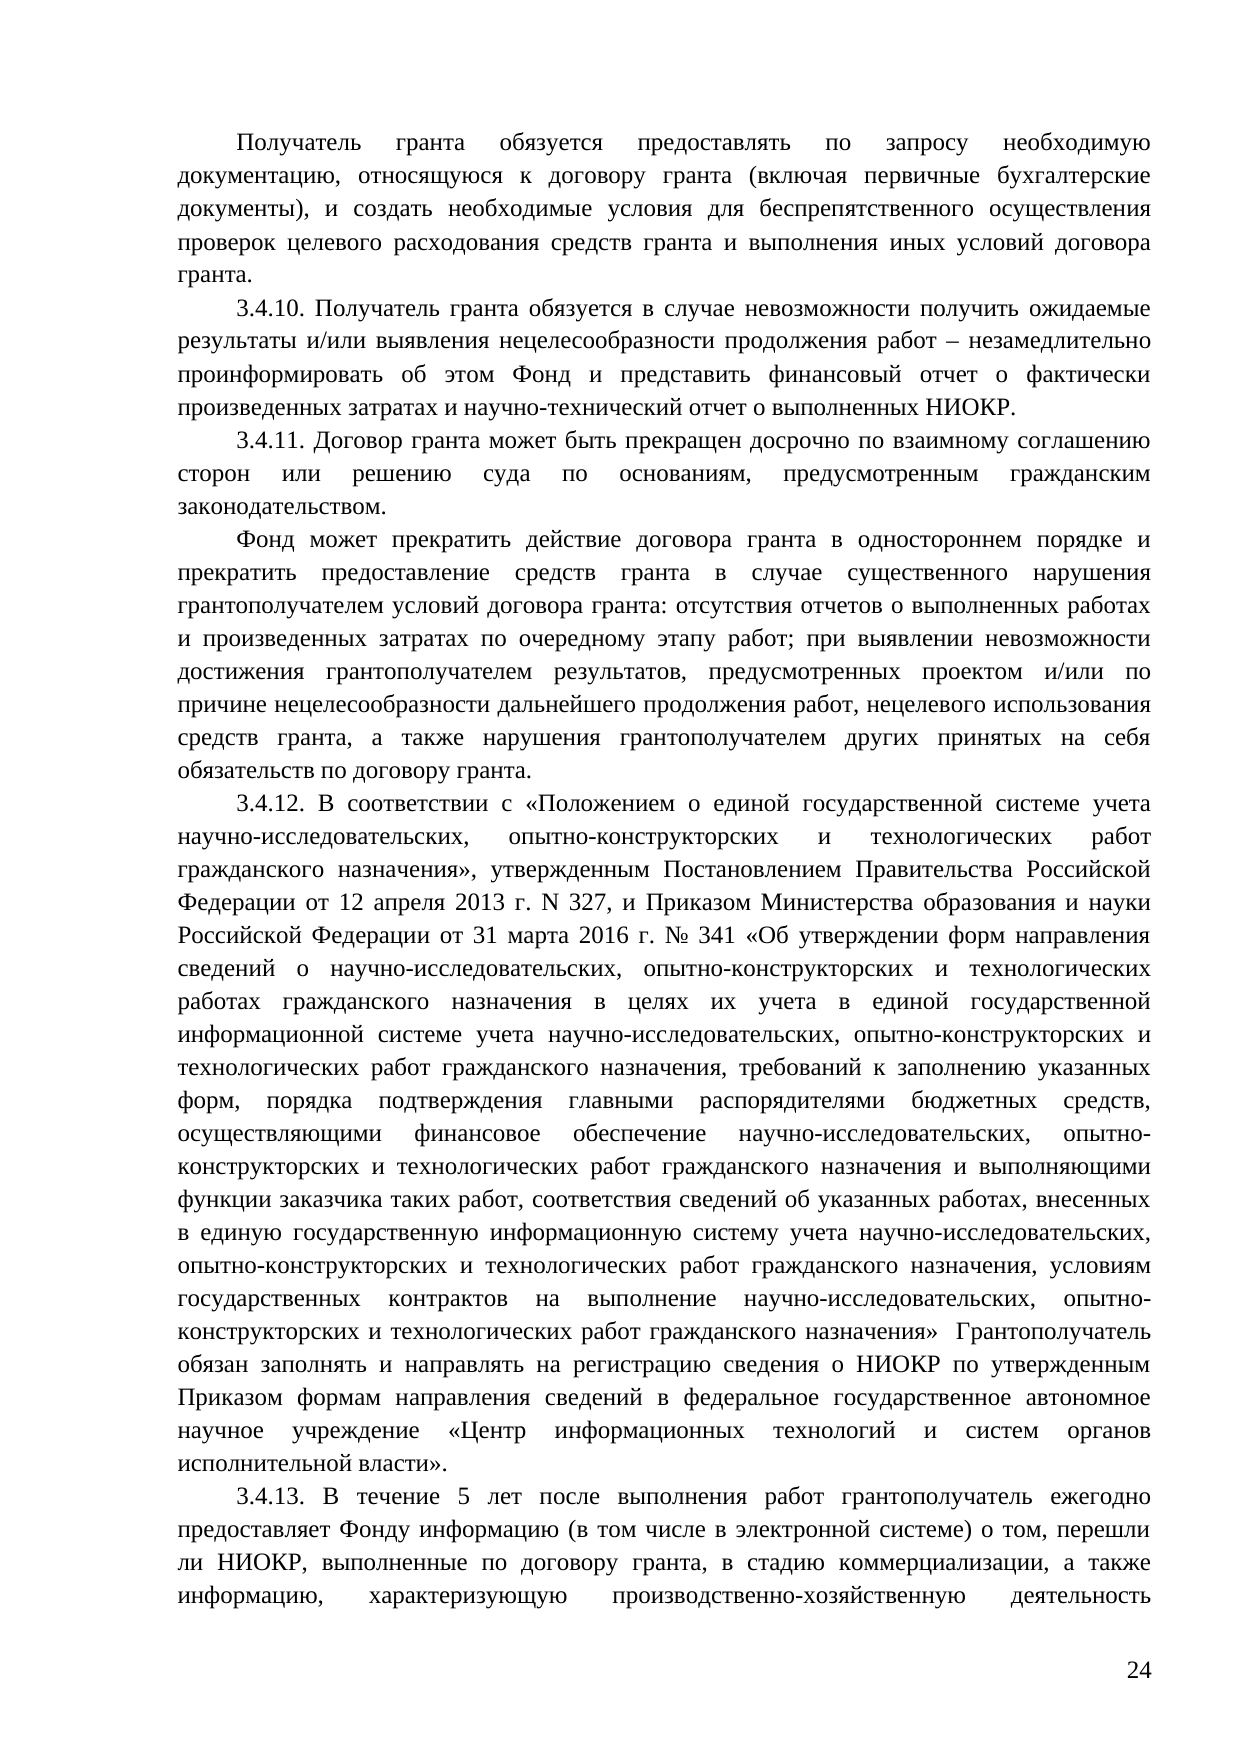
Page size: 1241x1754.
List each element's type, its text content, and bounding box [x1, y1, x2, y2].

text 3.4.10. Получатель гранта обязуется в случае невозможности получить ожидаемые результаты и/или выявления нецелесообразности продолжения работ – незамедлительно проинформировать об этом Фонд и представить финансовый отчет о фактически произведенных затратах и научно-технический отчет о выполненных НИОКР. [177, 293, 1152, 420]
text 3.4.11. Договор гранта может быть прекращен досрочно по взаимному соглашению сторон или решению суда по основаниям, предусмотренным гражданским законодательством. [177, 425, 1152, 519]
text Получатель гранта обязуется предоставлять по запросу необходимую документацию, относящуюся к договору гранта (включая первичные бухгалтерские документы), и создать необходимые условия для беспрепятственного осуществления проверок целевого расходования средств гранта и выполнения иных условий договора гранта. [177, 127, 1152, 288]
text Фонд может прекратить действие договора гранта в одностороннем порядке и прекратить предоставление средств гранта в случае существенного нарушения грантополучателем условий договора гранта: отсутствия отчетов о выполненных работах и произведенных затратах по очередному этапу работ; при выявлении невозможности достижения грантополучателем результатов, предусмотренных проектом и/или по причине нецелесообразности дальнейшего продолжения работ, нецелевого использования средств гранта, а также нарушения грантополучателем других принятых на себя обязательств по договору гранта. [177, 524, 1152, 784]
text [177, 1481, 1152, 1609]
text 3.4.12. В соответствии с «Положением о единой государственной системе учета научно-исследовательских, опытно-конструкторских и технологических работ гражданского назначения», утвержденным Постановлением Правительства Российской Федерации от 12 апреля 2013 г. N 327, и Приказом Министерства образования и науки Российской Федерации от 31 марта 2016 г. № 341 «Об утверждении форм направления сведений о научно-исследовательских, опытно-конструкторских и технологических работах гражданского назначения в целях их учета в единой государственной информационной системе учета научно-исследовательских, опытно-конструкторских и технологических работ гражданского назначения, требований к заполнению указанных форм, порядка подтверждения главными распорядителями бюджетных средств, осуществляющими финансовое обеспечение научно-исследовательских, опытно-конструкторских и технологических работ гражданского назначения и выполняющими функции заказчика таких работ, соответствия сведений об указанных работах, внесенных в единую государственную информационную систему учета научно-исследовательских, опытно-конструкторских и технологических работ гражданского назначения, условиям государственных контрактов на выполнение научно-исследовательских, опытно-конструкторских и технологических работ гражданского назначения» Грантополучатель обязан заполнять и направлять на регистрацию сведения о НИОКР по утвержденным Приказом формам направления сведений в федеральное государственное автономное научное учреждение «Центр информационных технологий и систем органов исполнительной власти». [177, 788, 1152, 1477]
